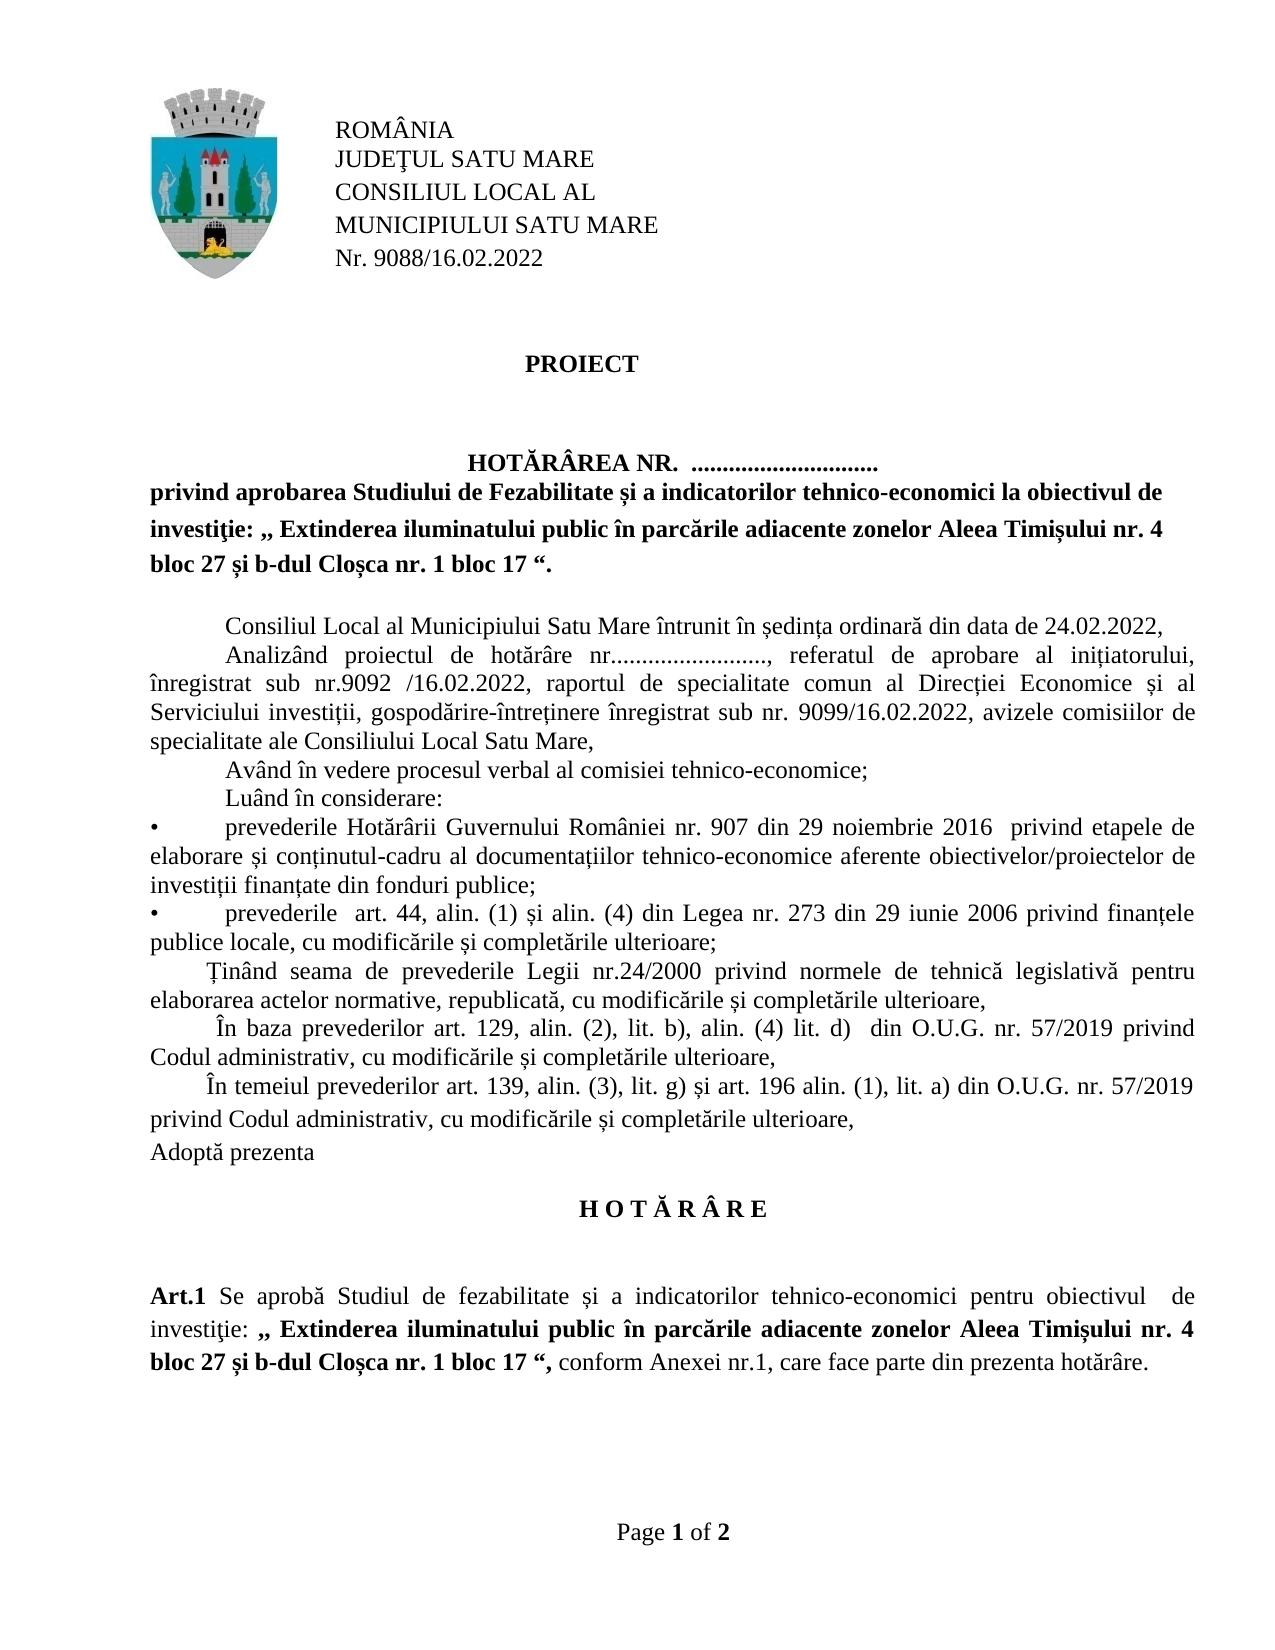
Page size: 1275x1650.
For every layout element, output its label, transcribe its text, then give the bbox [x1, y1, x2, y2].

text Ținând seama de prevederile Legii nr.24/2000 privind normele de tehnică legislativă pentru elaborarea actelor normative, republicată, cu modificările și completările ulterioare, [150, 956, 1196, 1013]
text Adoptă prezenta [150, 1137, 1196, 1166]
text HOTĂRÂREA NR. .............................. [150, 448, 1196, 477]
text Art.1 Se aprobă Studiul de fezabilitate și a indicatorilor tehnico-economici pentru obiectivul de investiţie: ,, Extinderea iluminatului public în parcările adiacente zonelor Aleea Timișului nr. 4 bloc 27 și b-dul Cloșca nr. 1 bloc 17 “, conform Anexei nr.1, care face parte din prezenta hotărâre. [150, 1281, 1196, 1376]
picture [150, 88, 278, 279]
text • prevederile Hotărârii Guvernului României nr. 907 din 29 noiembrie 2016 privind etapele de elaborare și conținutul-cadru al documentațiilor tehnico-economice aferente obiectivelor/proiectelor de investiții finanțate din fonduri publice; [150, 812, 1196, 898]
text privind aprobarea Studiului de Fezabilitate și a indicatorilor tehnico-economici la obiectivul de investiţie: ,, Extinderea iluminatului public în parcările adiacente zonelor Aleea Timișului nr. 4 bloc 27 și b-dul Cloșca nr. 1 bloc 17 “. [150, 477, 1196, 578]
text Consiliul Local al Municipiului Satu Mare întrunit în ședința ordinară din data de 24.02.2022, [150, 611, 1196, 640]
text H O T Ă R Â R E [150, 1194, 1196, 1223]
text Analizând proiectul de hotărâre nr........................., referatul de aprobare al inițiatorului, înregistrat sub nr.9092 /16.02.2022, raportul de specialitate comun al Direcției Economice și al Serviciului investiții, gospodărire-întreținere înregistrat sub nr. 9099/16.02.2022, avizele comisiilor de specialitate ale Consiliului Local Satu Mare, [150, 640, 1196, 755]
text În baza prevederilor art. 129, alin. (2), lit. b), alin. (4) lit. d) din O.U.G. nr. 57/2019 privind Codul administrativ, cu modificările și completările ulterioare, [150, 1013, 1196, 1071]
text În temeiul prevederilor art. 139, alin. (3), lit. g) și art. 196 alin. (1), lit. a) din O.U.G. nr. 57/2019 privind Codul administrativ, cu modificările și completările ulterioare, [150, 1071, 1196, 1133]
text • prevederile art. 44, alin. (1) și alin. (4) din Legea nr. 273 din 29 iunie 2006 privind finanțele publice locale, cu modificările și completările ulterioare; [150, 898, 1196, 956]
text PROIECT [450, 349, 1196, 378]
text Luând în considerare: [150, 783, 1196, 812]
text Având în vedere procesul verbal al comisiei tehnico-economice; [150, 755, 1196, 783]
